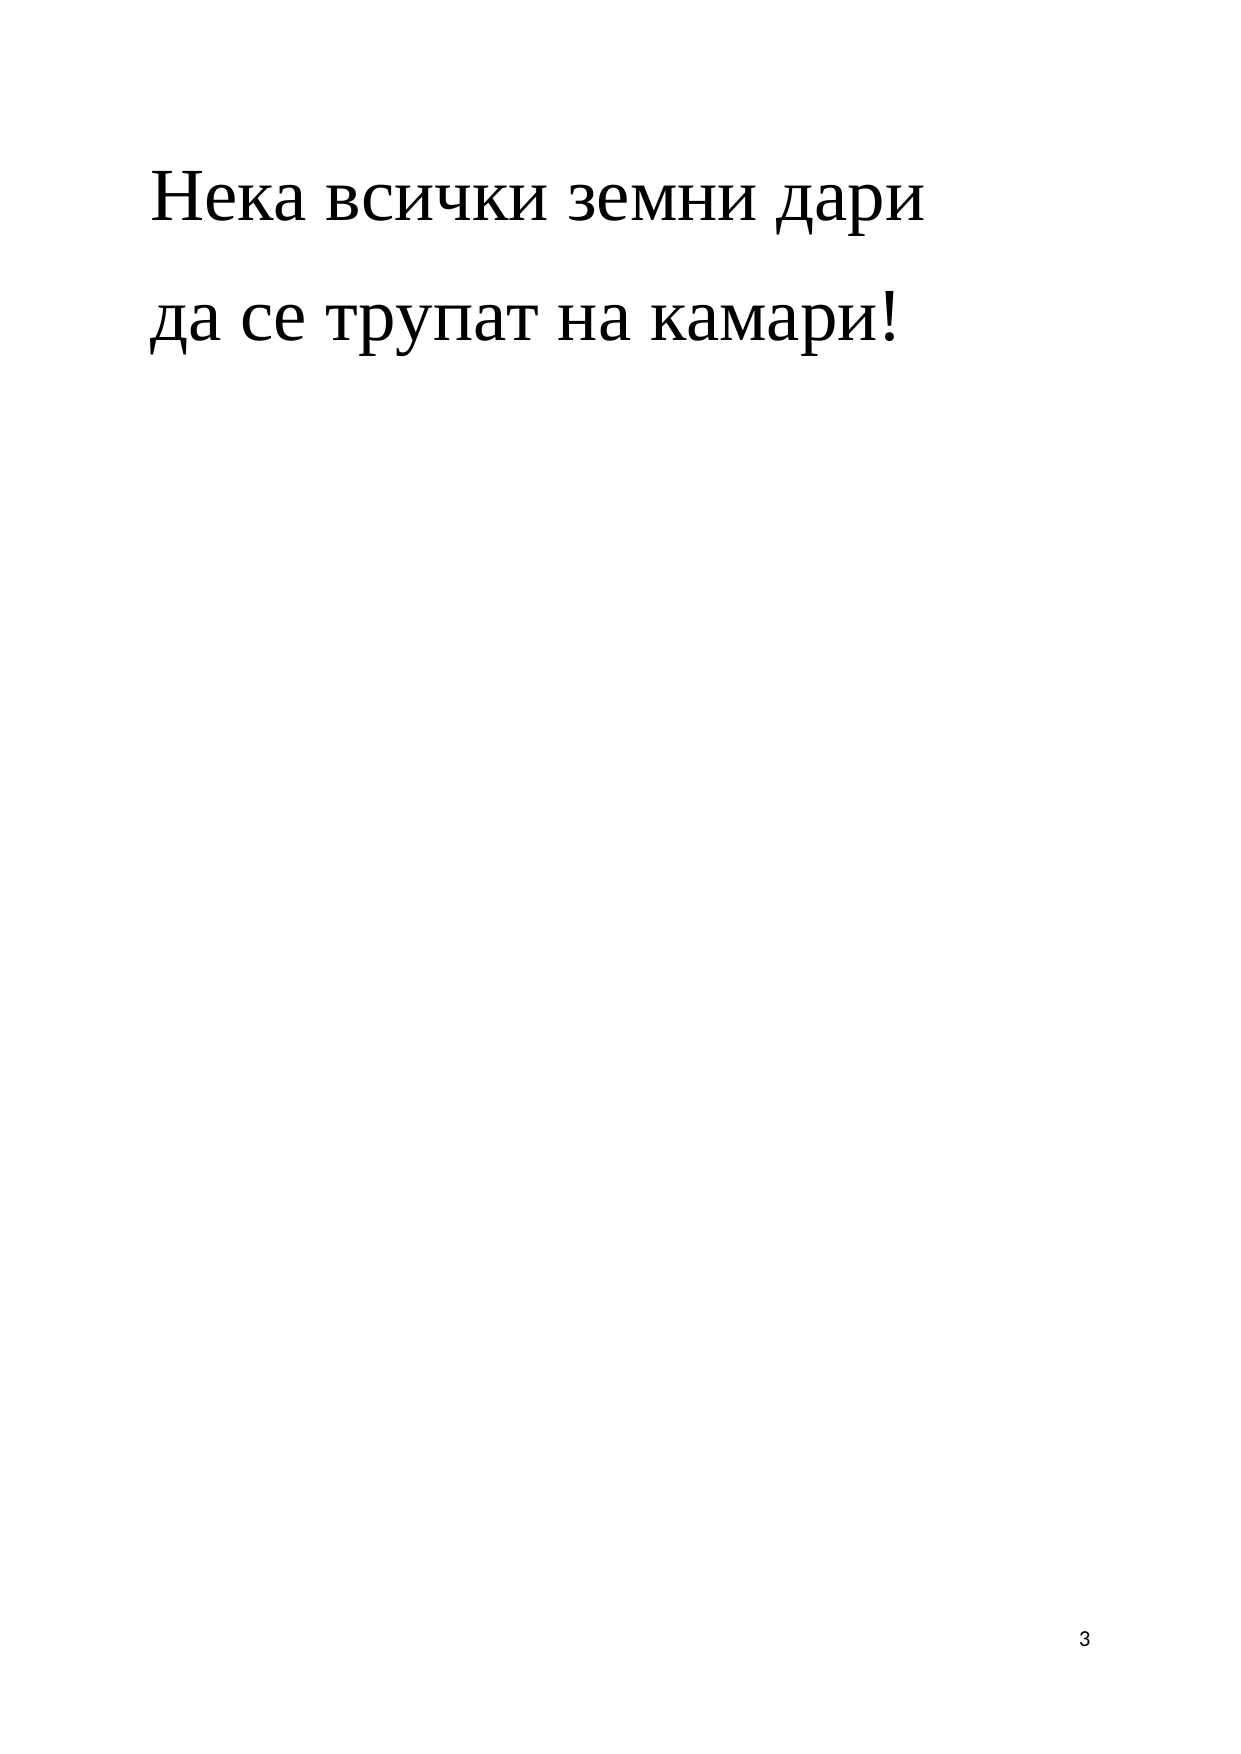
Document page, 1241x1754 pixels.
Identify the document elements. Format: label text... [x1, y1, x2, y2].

text Нека всички земни дари [150, 150, 1090, 236]
text да се трупат на камари! [150, 270, 1090, 356]
